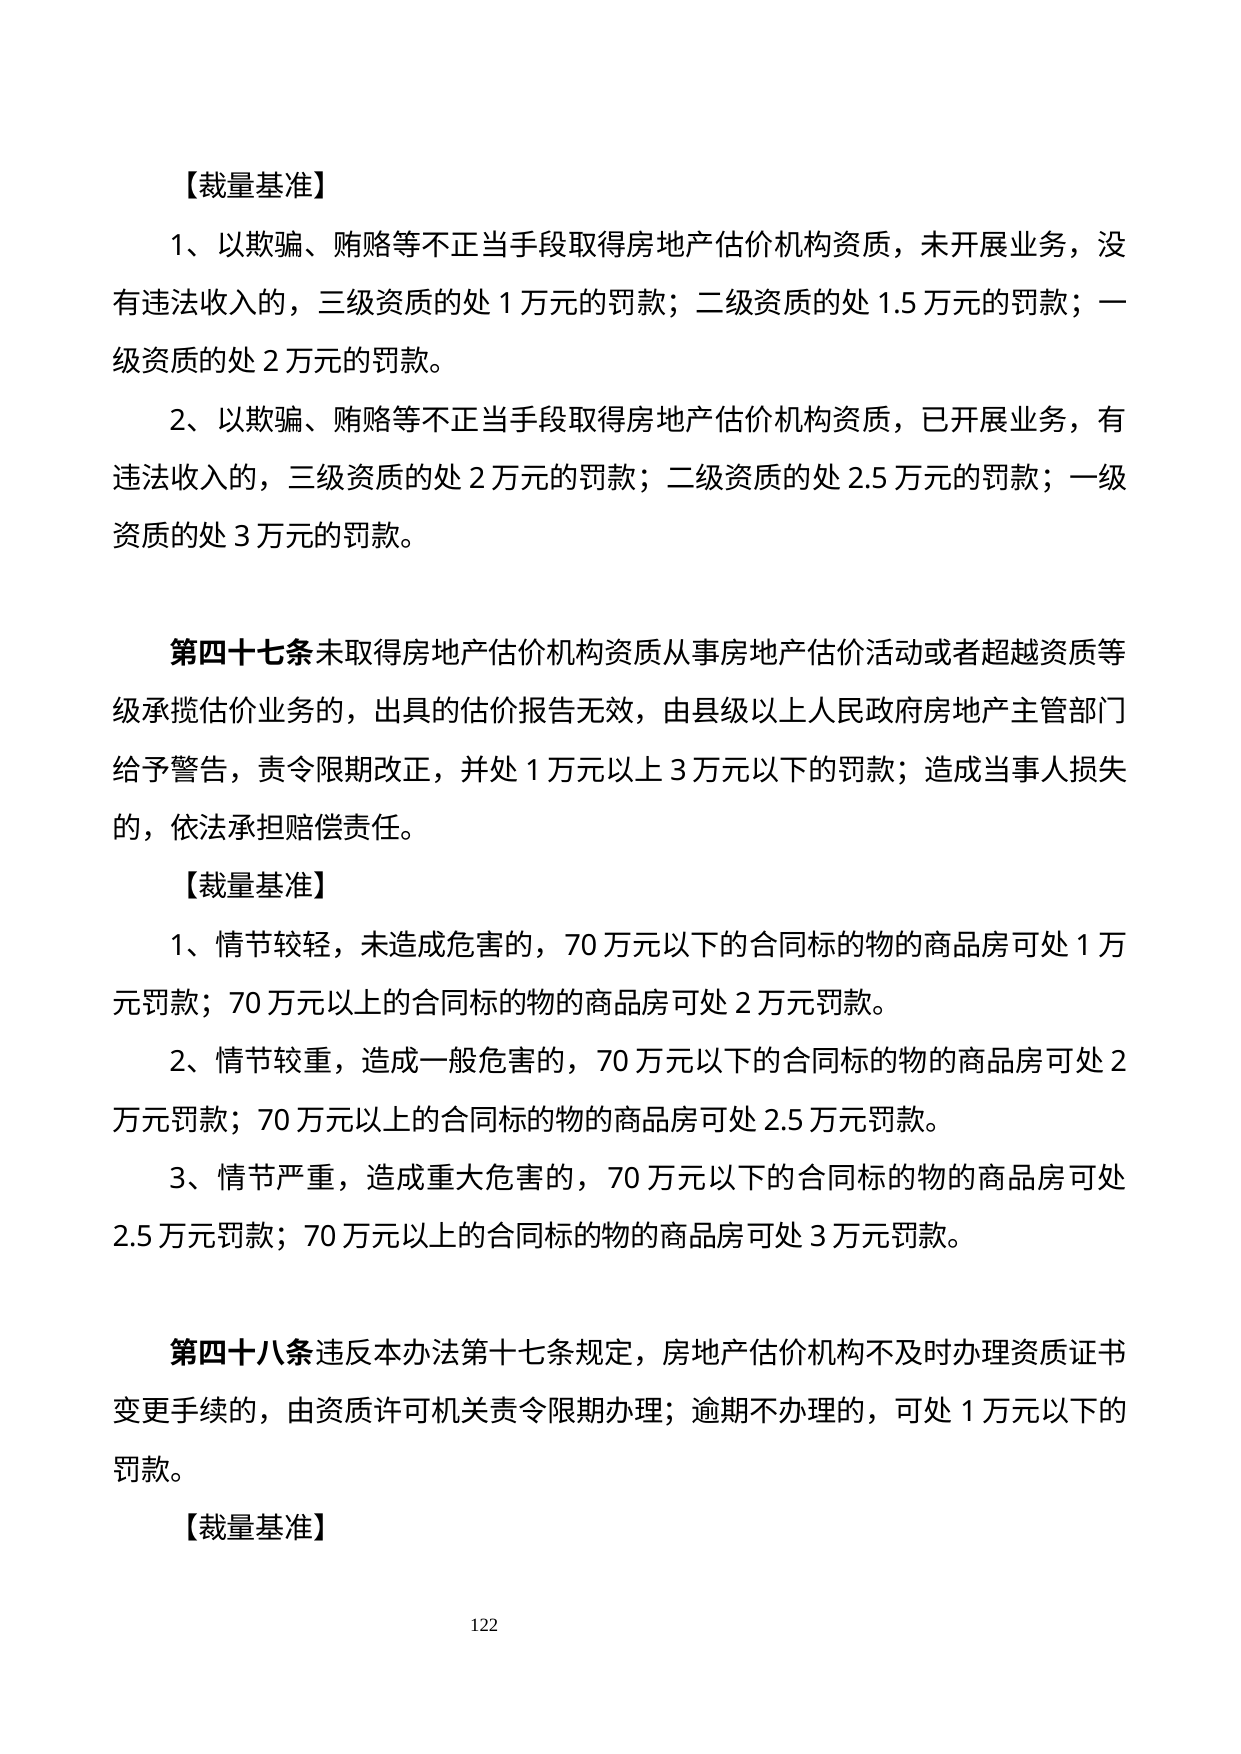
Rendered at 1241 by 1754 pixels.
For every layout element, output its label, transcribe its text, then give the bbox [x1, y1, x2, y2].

text 【裁量基准】 [112, 1492, 1128, 1550]
text 第四十八条违反本办法第十七条规定，房地产估价机构不及时办理资质证书变更手续的，由资质许可机关责令限期办理；逾期不办理的，可处1万元以下的罚款。 [112, 1317, 1128, 1492]
text 1、以欺骗、贿赂等不正当手段取得房地产估价机构资质，未开展业务，没有违法收入的，三级资质的处1万元的罚款；二级资质的处1.5万元的罚款；一级资质的处2万元的罚款。 [112, 208, 1128, 383]
text 2、以欺骗、贿赂等不正当手段取得房地产估价机构资质，已开展业务，有违法收入的，三级资质的处2万元的罚款；二级资质的处2.5万元的罚款；一级资质的处3万元的罚款。 [112, 383, 1128, 558]
text 3、情节严重，造成重大危害的，70万元以下的合同标的物的商品房可处2.5万元罚款；70万元以上的合同标的物的商品房可处3万元罚款。 [112, 1142, 1128, 1258]
text 第四十七条未取得房地产估价机构资质从事房地产估价活动或者超越资质等级承揽估价业务的，出具的估价报告无效，由县级以上人民政府房地产主管部门给予警告，责令限期改正，并处1万元以上3万元以下的罚款；造成当事人损失的，依法承担赔偿责任。 [112, 617, 1128, 850]
text 1、情节较轻，未造成危害的，70万元以下的合同标的物的商品房可处1万元罚款；70万元以上的合同标的物的商品房可处2万元罚款。 [112, 908, 1128, 1025]
text 2、情节较重，造成一般危害的，70万元以下的合同标的物的商品房可处2万元罚款；70万元以上的合同标的物的商品房可处2.5万元罚款。 [112, 1025, 1128, 1142]
text 【裁量基准】 [112, 150, 1128, 208]
text 【裁量基准】 [112, 850, 1128, 908]
